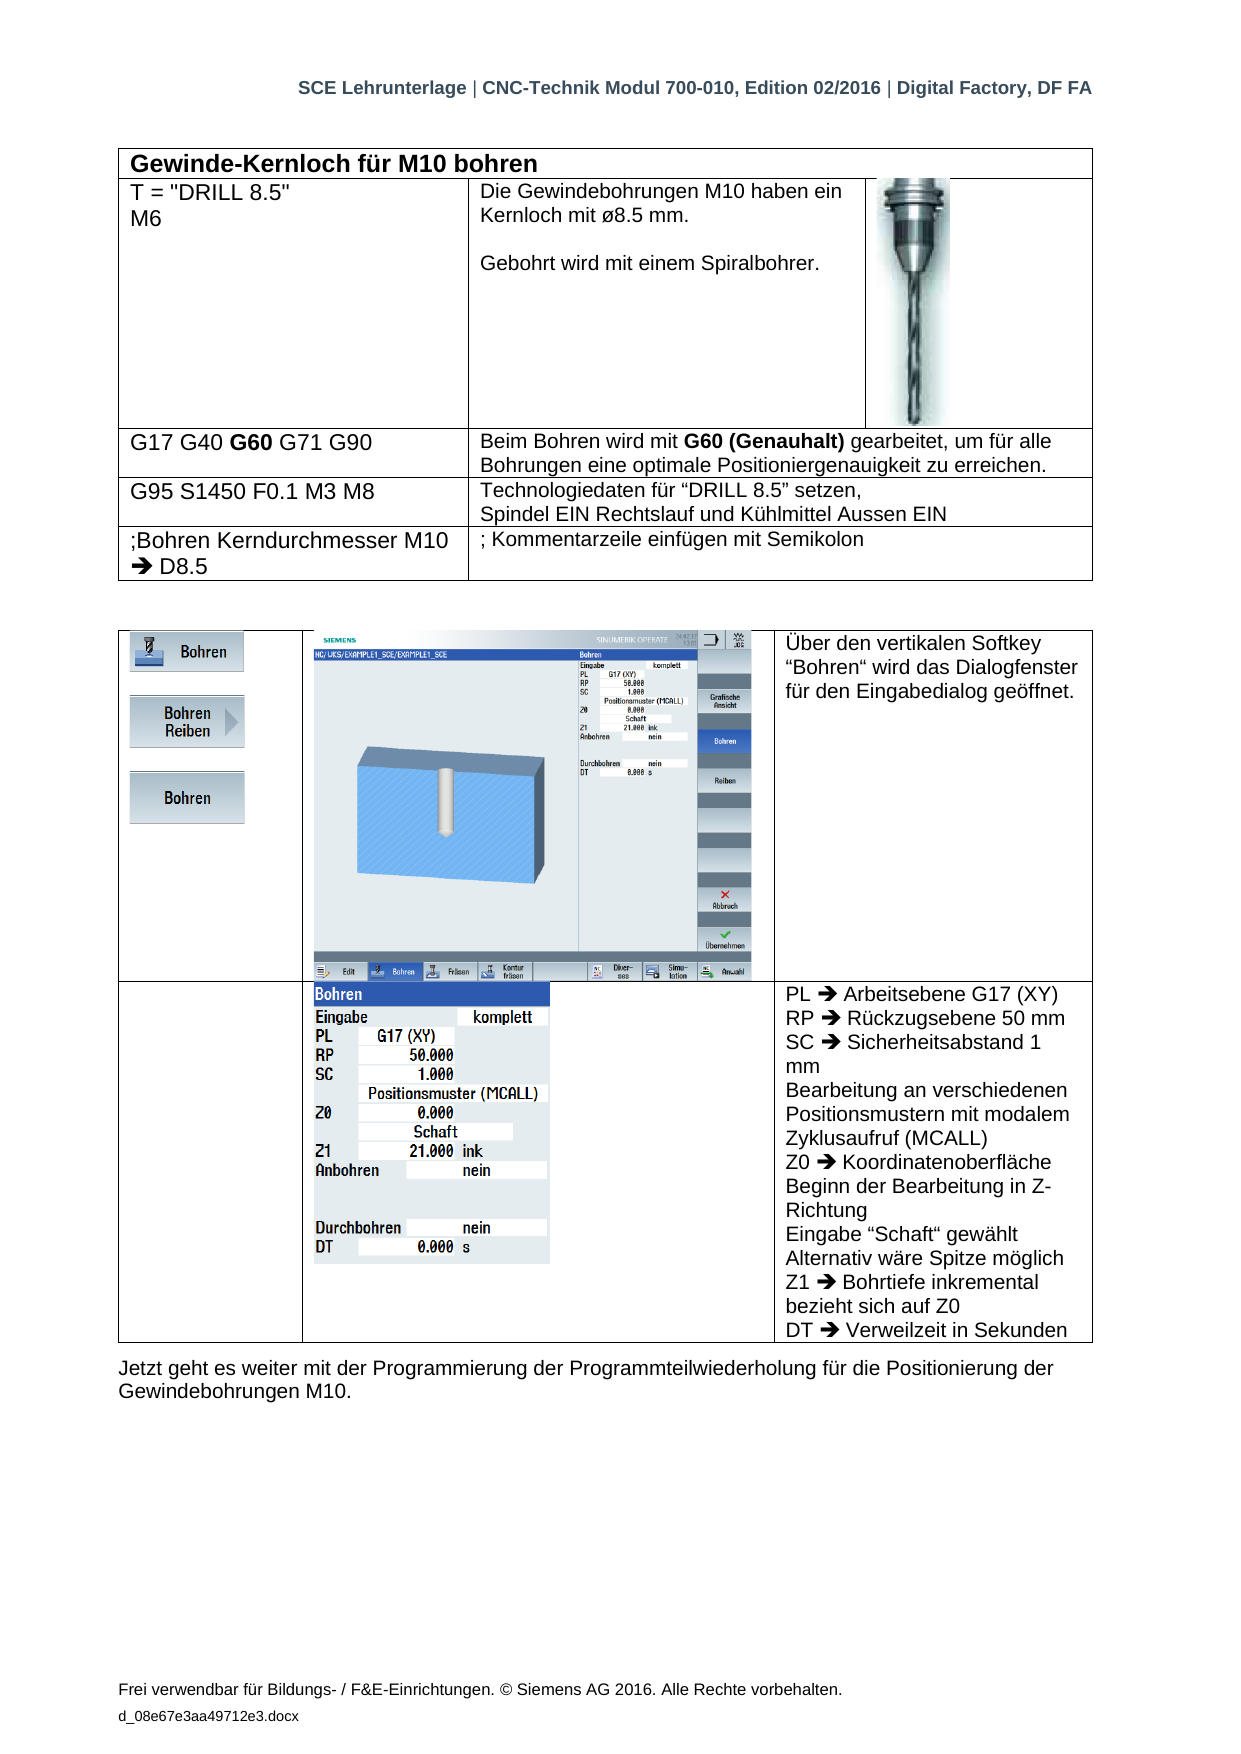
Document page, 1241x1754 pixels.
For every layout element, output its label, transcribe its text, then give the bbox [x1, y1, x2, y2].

table_header [303, 631, 313, 981]
table_header [752, 631, 774, 981]
table_header Über den vertikalen Softkey “Bohren“ wird das Dialogfenster für den Eingabedialog geöffnet. [775, 631, 1092, 981]
table_cell Die Gewindebohrungen M10 haben ein Kernloch mit ø8.5 mm. Gebohrt wird mit einem Spiralbohrer. [469, 179, 865, 428]
table_cell ; Kommentarzeile einfügen mit Semikolon [469, 527, 1092, 579]
table_cell G17 G40 G60 G71 G90 [119, 429, 468, 477]
table_cell Beim Bohren wird mit G60 (Genauhalt) gearbeitet, um für alle Bohrungen eine optimale Positioniergenauigkeit zu erreichen. [469, 429, 1092, 477]
table_cell T = "DRILL 8.5" M6 [119, 179, 468, 428]
table_cell G95 S1450 F0.1 M3 M8 [119, 478, 468, 526]
table_cell [303, 982, 774, 1342]
picture [313, 630, 752, 1264]
picture [129, 630, 244, 672]
table_cell ;Bohren Kerndurchmesser M10 D8.5 [119, 527, 468, 579]
picture [129, 695, 245, 748]
table_cell PL Arbeitsebene G17 (XY) RP Rückzugsebene 50 mm SC Sicherheitsabstand 1 mm Bearbeitung an verschiedenen Positionsmustern mit modalem Zyklusaufruf (MCALL) Z0 Koordinatenoberfläche Beginn der Bearbeitung in Z-Richtung Eingabe “Schaft“ gewählt Alternativ wäre Spitze möglich Z1 Bohrtiefe inkremental bezieht sich auf Z0 DT Verweilzeit in Sekunden [775, 982, 1092, 1342]
table_cell [866, 179, 876, 428]
text Jetzt geht es weiter mit der Programmierung der Programmteilwiederholung für die Positionierung der Gewindebohrungen M10. [118, 1355, 1092, 1403]
table_cell [119, 982, 302, 1342]
picture [129, 771, 245, 824]
table_header Gewinde-Kernloch für M10 bohren [119, 149, 1092, 177]
table_header [119, 631, 302, 981]
table_cell [950, 179, 1092, 428]
table_cell Technologiedaten für “DRILL 8.5” setzen, Spindel EIN Rechtslauf und Kühlmittel Aussen EIN [469, 478, 1092, 526]
